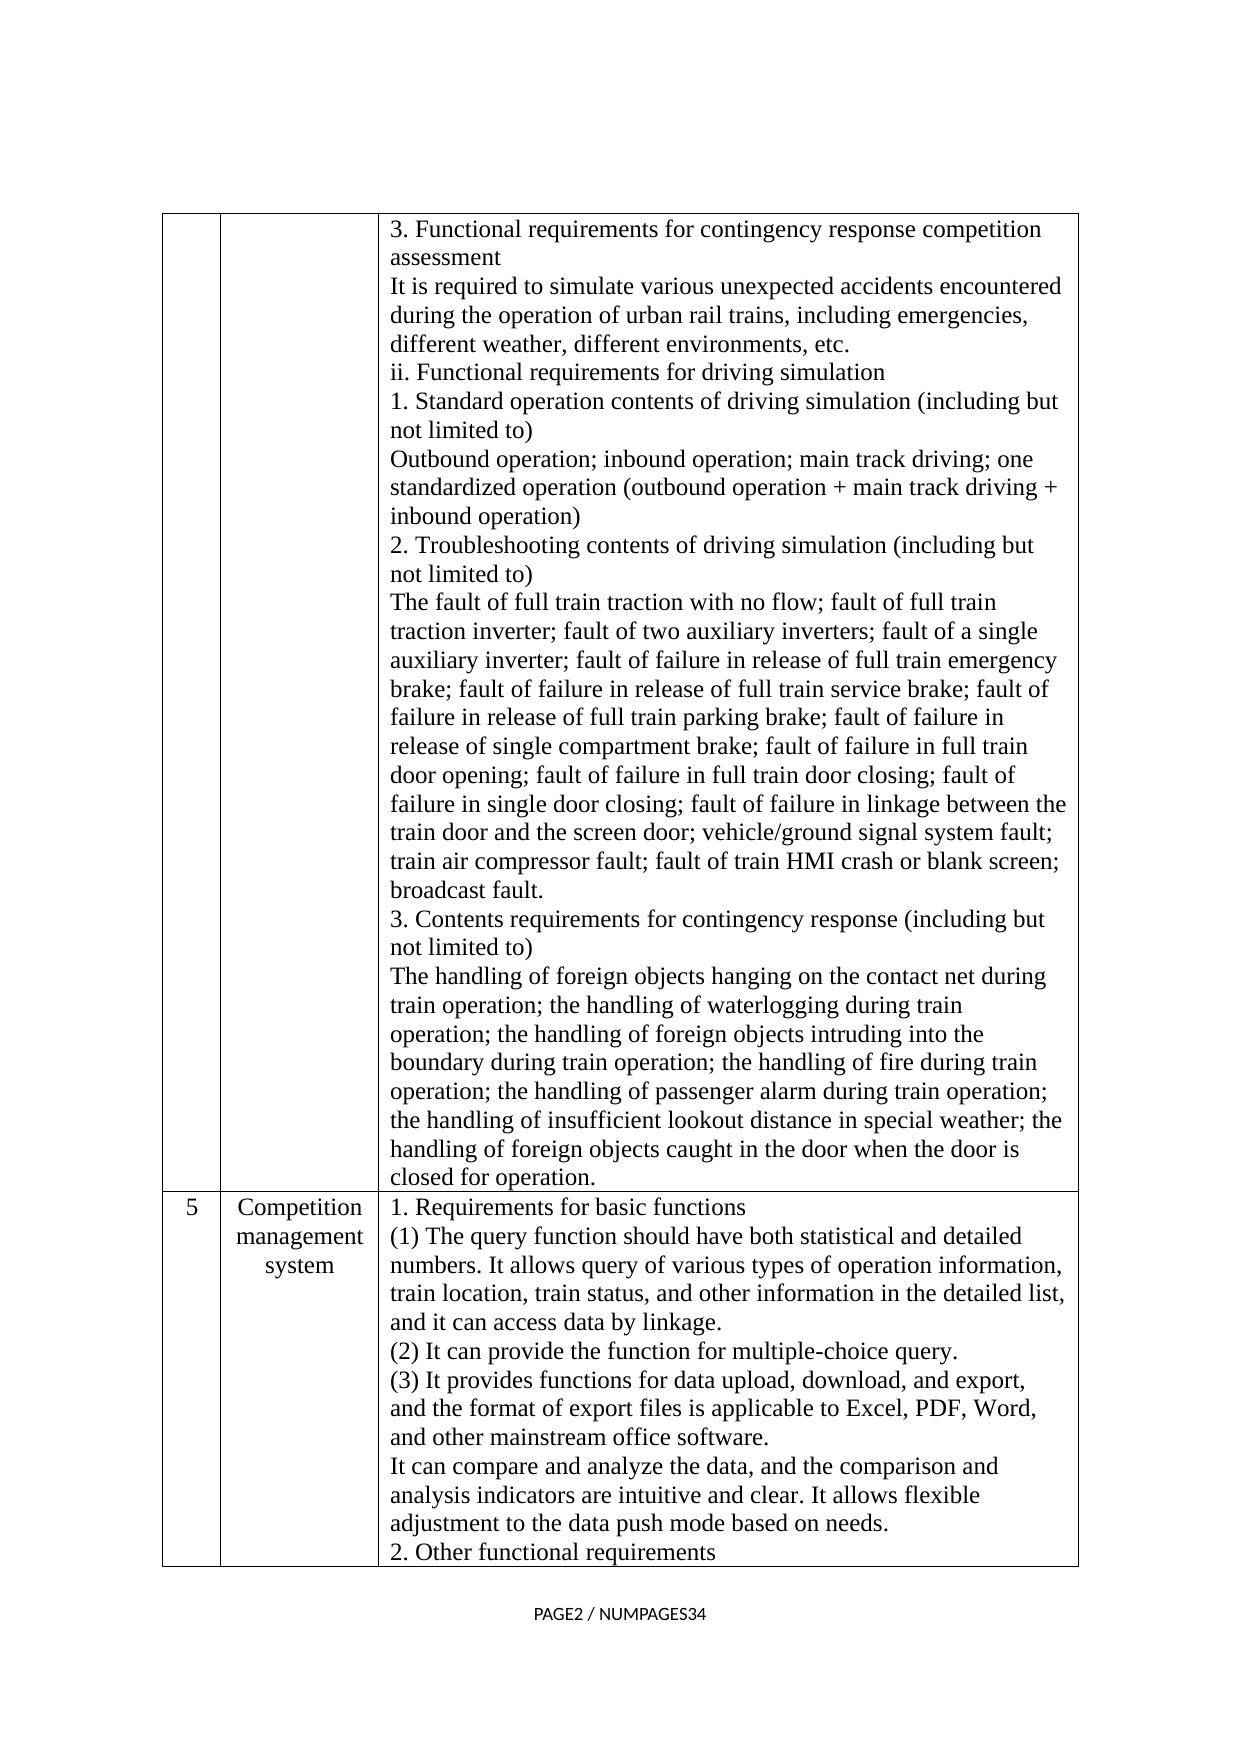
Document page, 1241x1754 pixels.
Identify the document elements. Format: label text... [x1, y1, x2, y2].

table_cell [379, 1192, 1078, 1566]
table_cell 5 [163, 1192, 220, 1566]
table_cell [221, 214, 378, 1191]
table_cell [221, 1192, 378, 1566]
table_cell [379, 214, 1078, 1191]
table_cell 4 [163, 214, 220, 1191]
